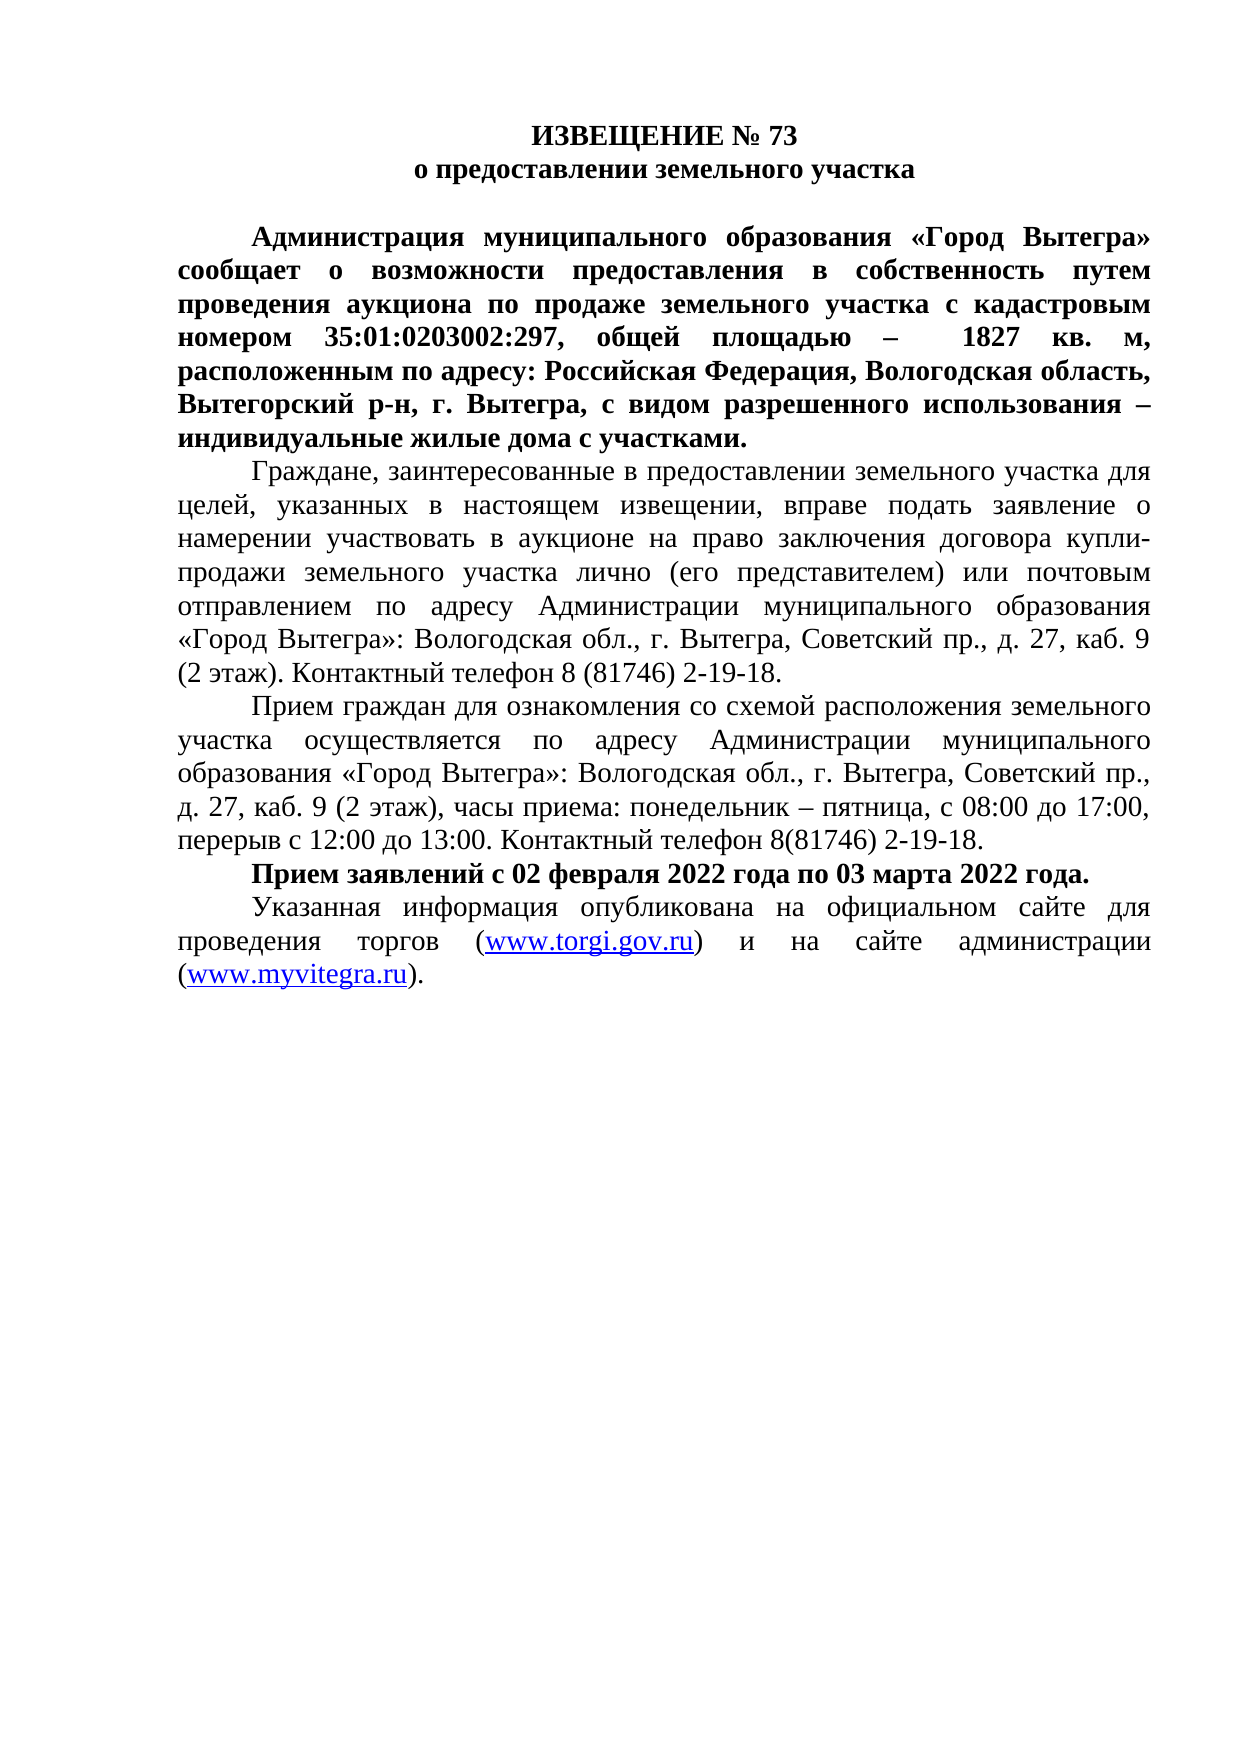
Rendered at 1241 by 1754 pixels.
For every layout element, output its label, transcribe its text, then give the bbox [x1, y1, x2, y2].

text ИЗВЕЩЕНИЕ № 73 [177, 118, 1152, 152]
text Администрация муниципального образования «Город Вытегра» сообщает о возможности предоставления в собственность путем проведения аукциона по продаже земельного участка с кадастровым номером 35:01:0203002:297, общей площадью – 1827 кв. м, расположенным по адресу: Российская Федерация, Вологодская область, Вытегорский р-н, г. Вытегра, с видом разрешенного использования – индивидуальные жилые дома с участками. [177, 219, 1152, 453]
text Граждане, заинтересованные в предоставлении земельного участка для целей, указанных в настоящем извещении, вправе подать заявление о намерении участвовать в аукционе на право заключения договора купли- продажи земельного участка лично (его представителем) или почтовым отправлением по адресу Администрации муниципального образования «Город Вытегра»: Вологодская обл., г. Вытегра, Советский пр., д. 27, каб. 9 (2 этаж). Контактный телефон 8 (81746) 2-19-18. [177, 453, 1152, 688]
text Указанная информация опубликована на официальном сайте для проведения торгов (www.torgi.gov.ru) и на сайте администрации (www.myvitegra.ru). [177, 889, 1152, 990]
text Прием заявлений с 02 февраля 2022 года по 03 марта 2022 года. [177, 856, 1152, 889]
text о предоставлении земельного участка [177, 152, 1152, 185]
text Прием граждан для ознакомления со схемой расположения земельного участка осуществляется по адресу Администрации муниципального образования «Город Вытегра»: Вологодская обл., г. Вытегра, Советский пр., д. 27, каб. 9 (2 этаж), часы приема: понедельник – пятница, с 08:00 до 17:00, перерыв с 12:00 до 13:00. Контактный телефон 8(81746) 2-19-18. [177, 688, 1152, 856]
